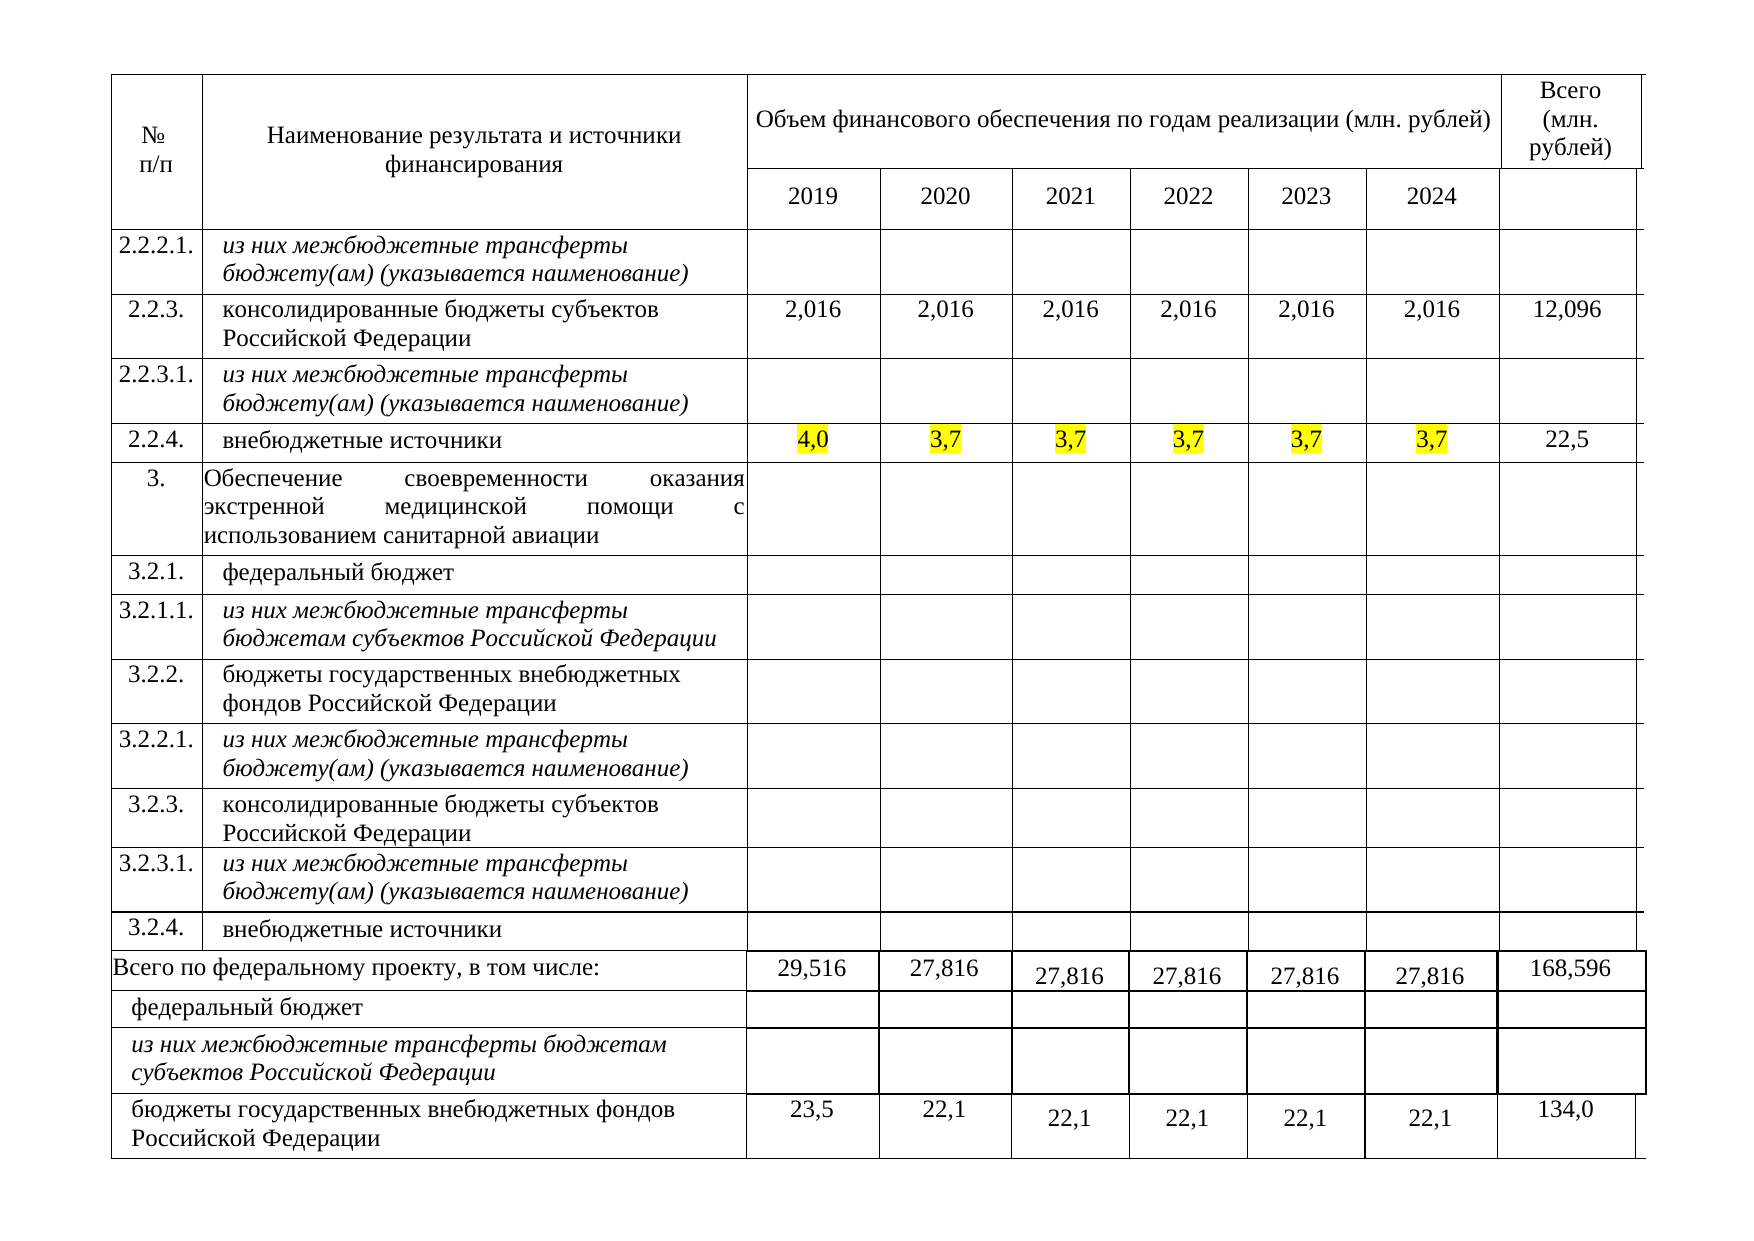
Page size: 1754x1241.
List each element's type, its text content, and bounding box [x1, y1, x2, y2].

table_cell [1366, 1029, 1496, 1092]
table_cell [1500, 359, 1636, 423]
table_cell [881, 556, 1012, 594]
table_cell [748, 724, 880, 788]
table_cell 2,016 [1131, 295, 1248, 358]
table_cell 22,1 [1012, 1095, 1129, 1158]
table_cell [1249, 724, 1366, 788]
table_cell [881, 359, 1012, 423]
table_cell [1500, 169, 1636, 229]
table_cell [1249, 848, 1366, 911]
table_cell 4,0 [748, 424, 880, 462]
table_cell [880, 992, 1011, 1027]
table_cell 12,096 [1500, 295, 1636, 358]
table_cell из них межбюджетные трансферты бюджету(ам) (указывается наименование) [203, 359, 747, 423]
table_cell [1637, 594, 1646, 658]
table_cell 3. [112, 463, 202, 555]
table_cell из них межбюджетные трансферты бюджетам субъектов Российской Федерации [112, 1028, 746, 1092]
table_cell 2,016 [748, 295, 880, 358]
table_cell [1637, 168, 1646, 229]
table_header Наименование результата и источники финансирования [203, 75, 747, 229]
table_header Объем финансового обеспечения по годам реализации (млн. рублей) [748, 75, 1501, 167]
table_cell 3.2.1. [112, 556, 202, 594]
table_cell 3.2.2.1. [112, 724, 202, 788]
table_cell 22,1 [880, 1095, 1011, 1158]
table_cell 3.2.1.1. [112, 595, 202, 658]
table_cell Обеспечение своевременности оказания экстренной медицинской помощи с использованием санитарной авиации [203, 463, 747, 555]
table_cell [1013, 660, 1130, 723]
table_cell 22,1 [1248, 1095, 1364, 1158]
table_cell [1248, 1029, 1364, 1092]
table_cell 134,0 [1498, 1095, 1635, 1158]
table_cell [1013, 595, 1130, 658]
table_cell [747, 1029, 878, 1092]
table_cell [747, 992, 878, 1027]
table_cell федеральный бюджет [203, 556, 747, 594]
table_cell [881, 660, 1012, 723]
table_cell [1367, 230, 1499, 293]
table_cell [748, 789, 880, 847]
table_cell [1130, 1029, 1246, 1092]
table_cell [1249, 230, 1366, 293]
table_cell [1637, 911, 1646, 950]
table_cell [1131, 724, 1248, 788]
table_cell 3.2.3.1. [112, 848, 202, 911]
table_cell внебюджетные источники [203, 424, 747, 462]
table_cell [881, 913, 1012, 950]
table_cell из них межбюджетные трансферты бюджету(ам) (указывается наименование) [203, 848, 747, 911]
table_cell [1131, 913, 1248, 950]
table_cell Всего по федеральному проекту, в том числе: [112, 951, 746, 989]
table_cell 2,016 [1249, 295, 1366, 358]
table_cell [1249, 463, 1366, 555]
table_cell [1500, 463, 1636, 555]
table_cell [1637, 723, 1646, 788]
table_cell консолидированные бюджеты субъектов Российской Федерации [203, 295, 747, 358]
table_cell [1131, 660, 1248, 723]
table_cell [1500, 660, 1636, 723]
table_cell [881, 230, 1012, 293]
table_cell [1500, 595, 1636, 658]
table_cell [1131, 556, 1248, 594]
table_cell [748, 595, 880, 658]
table_cell [1500, 789, 1636, 847]
table_cell 2021 [1013, 169, 1130, 229]
table_cell 2,016 [1367, 295, 1499, 358]
table_cell [1367, 463, 1499, 555]
table_cell [1637, 358, 1646, 423]
table_cell [1249, 789, 1366, 847]
table_cell [1131, 359, 1248, 423]
table_cell 2.2.2.1. [112, 230, 202, 293]
table_cell [1013, 463, 1130, 555]
table_cell 2023 [1249, 169, 1366, 229]
table_cell [1013, 913, 1130, 950]
table_cell 2024 [1367, 169, 1499, 229]
table_cell из них межбюджетные трансферты бюджету(ам) (указывается наименование) [203, 724, 747, 788]
table_cell [1248, 992, 1364, 1027]
table_cell [1367, 595, 1499, 658]
table_cell [1500, 724, 1636, 788]
table_cell 2,016 [1013, 295, 1130, 358]
table_cell [748, 463, 880, 555]
table_cell [880, 1029, 1011, 1092]
table_cell [1013, 789, 1130, 847]
table_cell [1013, 1029, 1128, 1092]
table_cell [1367, 359, 1499, 423]
table_header Всего (млн. рублей) [1502, 75, 1641, 167]
table_cell [1249, 913, 1366, 950]
table_cell [1013, 556, 1130, 594]
table_cell [1500, 848, 1636, 911]
table_cell [1131, 463, 1248, 555]
table_cell из них межбюджетные трансферты бюджетам субъектов Российской Федерации [203, 595, 747, 658]
table_cell [1013, 992, 1128, 1027]
table_cell 27,816 [1130, 952, 1246, 989]
table_cell 3.2.3. [112, 789, 202, 847]
table_cell [1499, 992, 1645, 1027]
table_cell [1130, 992, 1246, 1027]
table_cell 22,5 [1500, 424, 1636, 462]
table_cell 2.2.4. [112, 424, 202, 462]
table_cell [1637, 423, 1646, 462]
table_header [1642, 75, 1646, 167]
table_cell 27,816 [1366, 952, 1496, 989]
table_cell [1367, 789, 1499, 847]
table_cell [1249, 359, 1366, 423]
table_cell 22,1 [1130, 1095, 1247, 1158]
table_cell [881, 724, 1012, 788]
table_cell [748, 913, 880, 950]
table_cell [1499, 1029, 1645, 1092]
table_cell [748, 230, 880, 293]
table_cell бюджеты государственных внебюджетных фондов Российской Федерации [203, 660, 747, 723]
table_cell 3,7 [1249, 424, 1366, 462]
table_cell [1637, 555, 1646, 594]
table_cell [1249, 556, 1366, 594]
table_cell [748, 556, 880, 594]
table_cell 29,516 [747, 952, 878, 989]
table_cell [1131, 789, 1248, 847]
table_cell [1367, 556, 1499, 594]
table_cell [1131, 848, 1248, 911]
table_cell федеральный бюджет [112, 991, 746, 1027]
table_cell [881, 595, 1012, 658]
table_cell 2,016 [881, 295, 1012, 358]
table_cell [1366, 992, 1496, 1027]
table_cell [1637, 294, 1646, 358]
table_cell 2020 [881, 169, 1012, 229]
table_cell 23,5 [747, 1095, 879, 1158]
table_cell 2022 [1131, 169, 1248, 229]
table_cell 3,7 [1367, 424, 1499, 462]
table_cell [1637, 788, 1646, 847]
table_cell [1013, 848, 1130, 911]
table_cell [1013, 359, 1130, 423]
table_cell 22,1 [1366, 1095, 1497, 1158]
table_cell из них межбюджетные трансферты бюджету(ам) (указывается наименование) [203, 230, 747, 293]
table_cell [1500, 230, 1636, 293]
table_cell [1013, 230, 1130, 293]
table_cell 3,7 [1013, 424, 1130, 462]
table_cell 27,816 [880, 952, 1011, 989]
table_cell 3,7 [1131, 424, 1248, 462]
table_cell бюджеты государственных внебюджетных фондов Российской Федерации [112, 1094, 746, 1158]
table_cell [748, 359, 880, 423]
table_cell 2.2.3. [112, 295, 202, 358]
table_cell 3.2.2. [112, 660, 202, 723]
table_cell [748, 660, 880, 723]
table_cell [881, 789, 1012, 847]
table_cell внебюджетные источники [203, 913, 747, 950]
table_cell [1367, 660, 1499, 723]
table_cell [1131, 595, 1248, 658]
table_cell 2019 [748, 169, 880, 229]
table_cell [1500, 913, 1636, 950]
table_cell [1637, 462, 1646, 555]
table_cell [1249, 595, 1366, 658]
table_cell консолидированные бюджеты субъектов Российской Федерации [203, 789, 747, 847]
table_cell [1249, 660, 1366, 723]
table_cell [1367, 913, 1499, 950]
table_cell 168,596 [1499, 952, 1645, 989]
table_cell 27,816 [1248, 952, 1364, 989]
table_cell 3,7 [881, 424, 1012, 462]
table_header № п/п [112, 75, 202, 229]
table_cell [1367, 724, 1499, 788]
table_cell [1637, 659, 1646, 723]
table_cell [1500, 556, 1636, 594]
table_cell [1131, 230, 1248, 293]
table_cell [1637, 847, 1646, 911]
table_cell [1367, 848, 1499, 911]
table_cell [748, 848, 880, 911]
table_cell [1637, 229, 1646, 293]
table_cell 3.2.4. [112, 913, 202, 950]
table_cell 2.2.3.1. [112, 359, 202, 423]
table_cell [1636, 1095, 1646, 1158]
table_cell [881, 463, 1012, 555]
table_cell 27,816 [1013, 952, 1128, 989]
table_cell [1013, 724, 1130, 788]
table_cell [881, 848, 1012, 911]
